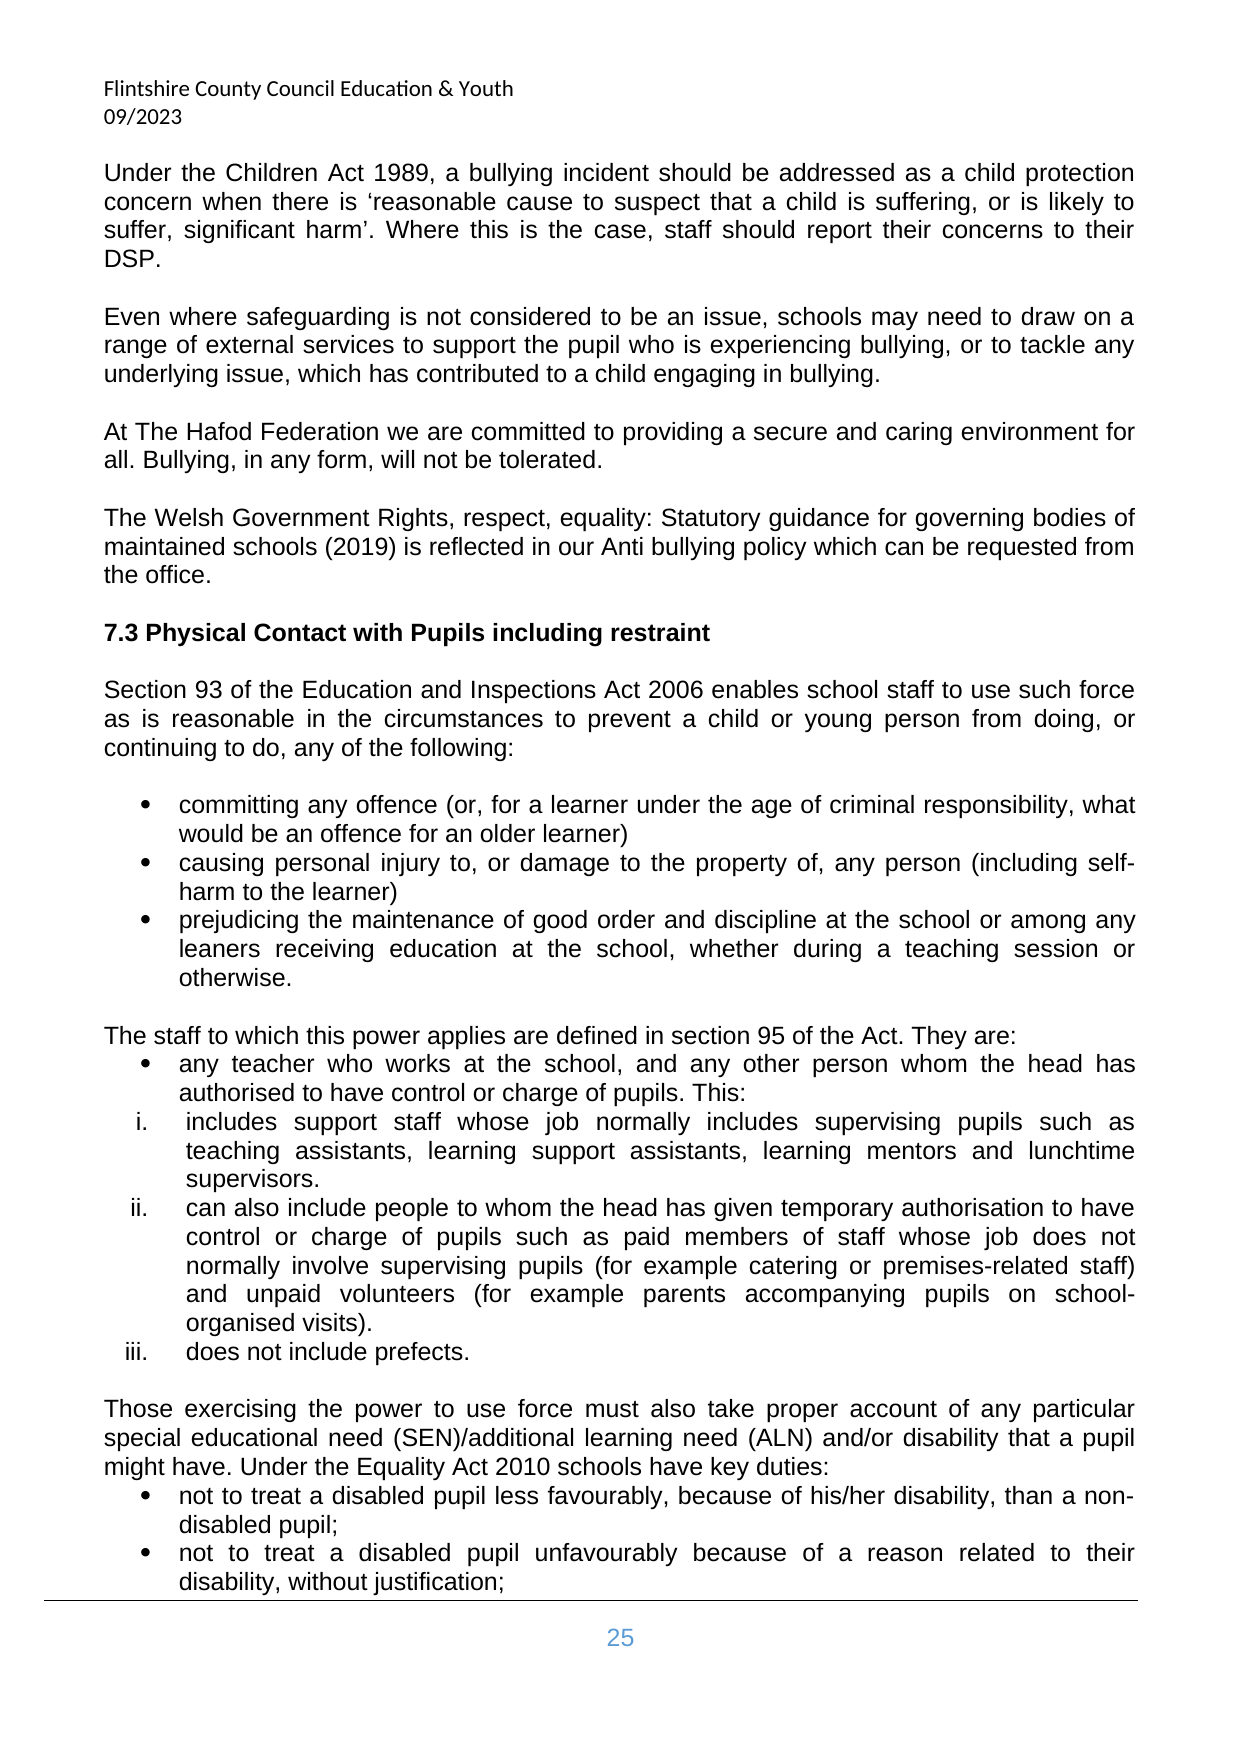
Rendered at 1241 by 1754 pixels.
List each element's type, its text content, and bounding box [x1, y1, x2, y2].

text At The Hafod Federation we are committed to providing a secure and caring environment for all. Bullying, in any form, will not be tolerated. [103, 417, 1137, 474]
list causing personal injury to, or damage to the property of, any person (including self-harm to the learner) [141, 848, 1137, 906]
list includes support staff whose job normally includes supervising pupils such as teaching assistants, learning support assistants, learning mentors and lunchtime supervisors. [148, 1107, 1137, 1193]
text 7.3 Physical Contact with Pupils including restraint [103, 618, 1137, 647]
list not to treat a disabled pupil less favourably, because of his/her disability, than a non-disabled pupil; [141, 1481, 1137, 1538]
text The Welsh Government Rights, respect, equality: Statutory guidance for governing bodies of maintained schools (2019) is reflected in our Anti bullying policy which can be requested from the office. [103, 503, 1137, 589]
list not to treat a disabled pupil unfavourably because of a reason related to their disability, without justification; [141, 1538, 1137, 1596]
text The staff to which this power applies are defined in section 95 of the Act. They are: [103, 1021, 1137, 1049]
text Under the Children Act 1989, a bullying incident should be addressed as a child protection concern when there is ‘reasonable cause to suspect that a child is suffering, or is likely to suffer, significant harm’. Where this is the case, staff should report their concerns to their DSP. [103, 158, 1137, 273]
list does not include prefects. [148, 1337, 1137, 1366]
text Those exercising the power to use force must also take proper account of any particular special educational need (SEN)/additional learning need (ALN) and/or disability that a pupil might have. Under the Equality Act 2010 schools have key duties: [103, 1394, 1137, 1481]
text Section 93 of the Education and Inspections Act 2006 enables school staff to use such force as is reasonable in the circumstances to prevent a child or young person from doing, or continuing to do, any of the following: [103, 675, 1137, 762]
list can also include people to whom the head has given temporary authorisation to have control or charge of pupils such as paid members of staff whose job does not normally involve supervising pupils (for example catering or premises-related staff) and unpaid volunteers (for example parents accompanying pupils on school-organised visits). [148, 1193, 1137, 1337]
list prejudicing the maintenance of good order and discipline at the school or among any leaners receiving education at the school, whether during a teaching session or otherwise. [141, 906, 1137, 992]
text Even where safeguarding is not considered to be an issue, schools may need to draw on a range of external services to support the pupil who is experiencing bullying, or to tackle any underlying issue, which has contributed to a child engaging in bullying. [103, 302, 1137, 388]
list any teacher who works at the school, and any other person whom the head has authorised to have control or charge of pupils. This: [141, 1049, 1137, 1107]
list committing any offence (or, for a learner under the age of criminal responsibility, what would be an offence for an older learner) [141, 790, 1137, 848]
